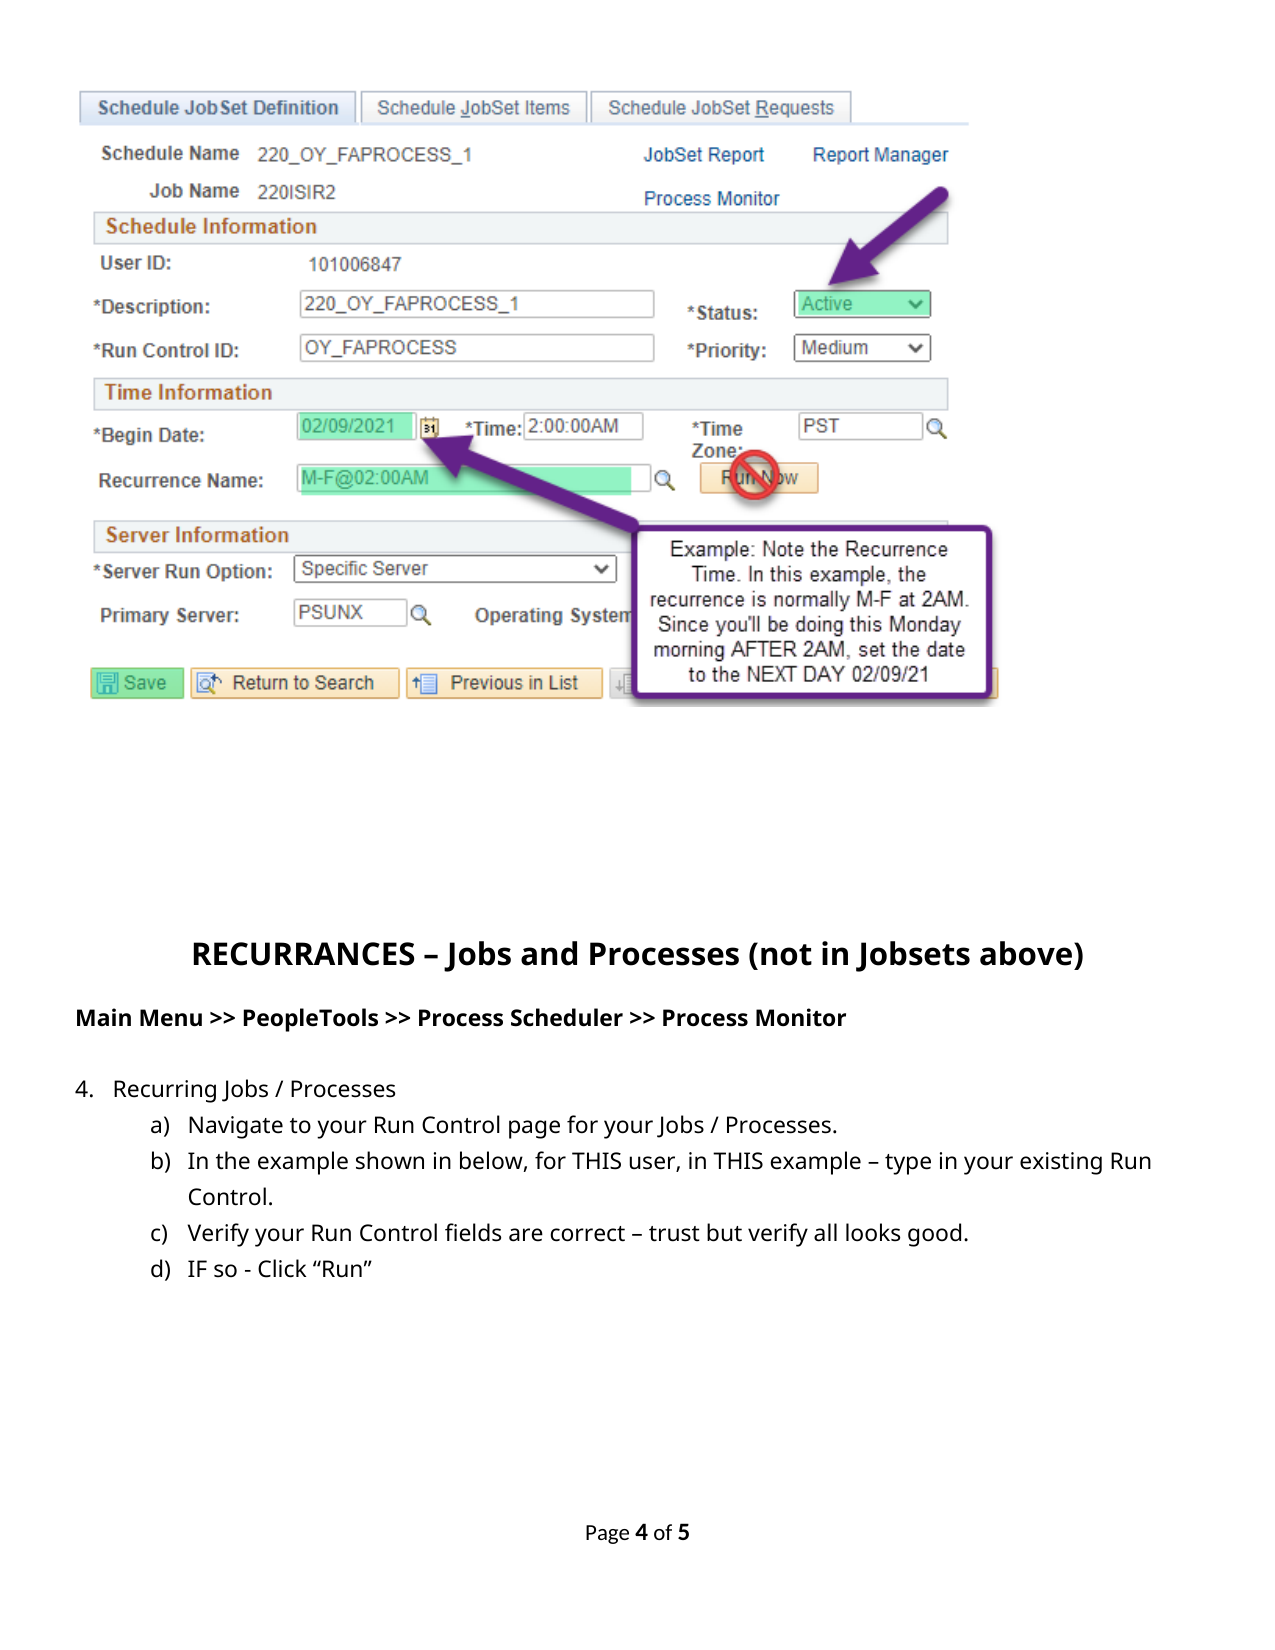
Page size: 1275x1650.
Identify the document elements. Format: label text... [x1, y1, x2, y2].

picture [75, 75, 1005, 707]
text RECURRANCES – Jobs and Processes (not in Jobsets above) [75, 932, 1200, 974]
list Navigate to your Run Control page for your Jobs / Processes. [150, 1109, 1200, 1141]
list Main Menu >> PeopleTools >> Process Scheduler >> Process Monitor [75, 1001, 1200, 1033]
list In the example shown in below, for THIS user, in THIS example – type in your existing Run Control. [150, 1145, 1200, 1212]
list Recurring Jobs / Processes [75, 1073, 1200, 1104]
list Verify your Run Control fields are correct – trust but verify all looks good. [150, 1217, 1200, 1248]
list IF so - Click “Run” [150, 1253, 1200, 1284]
